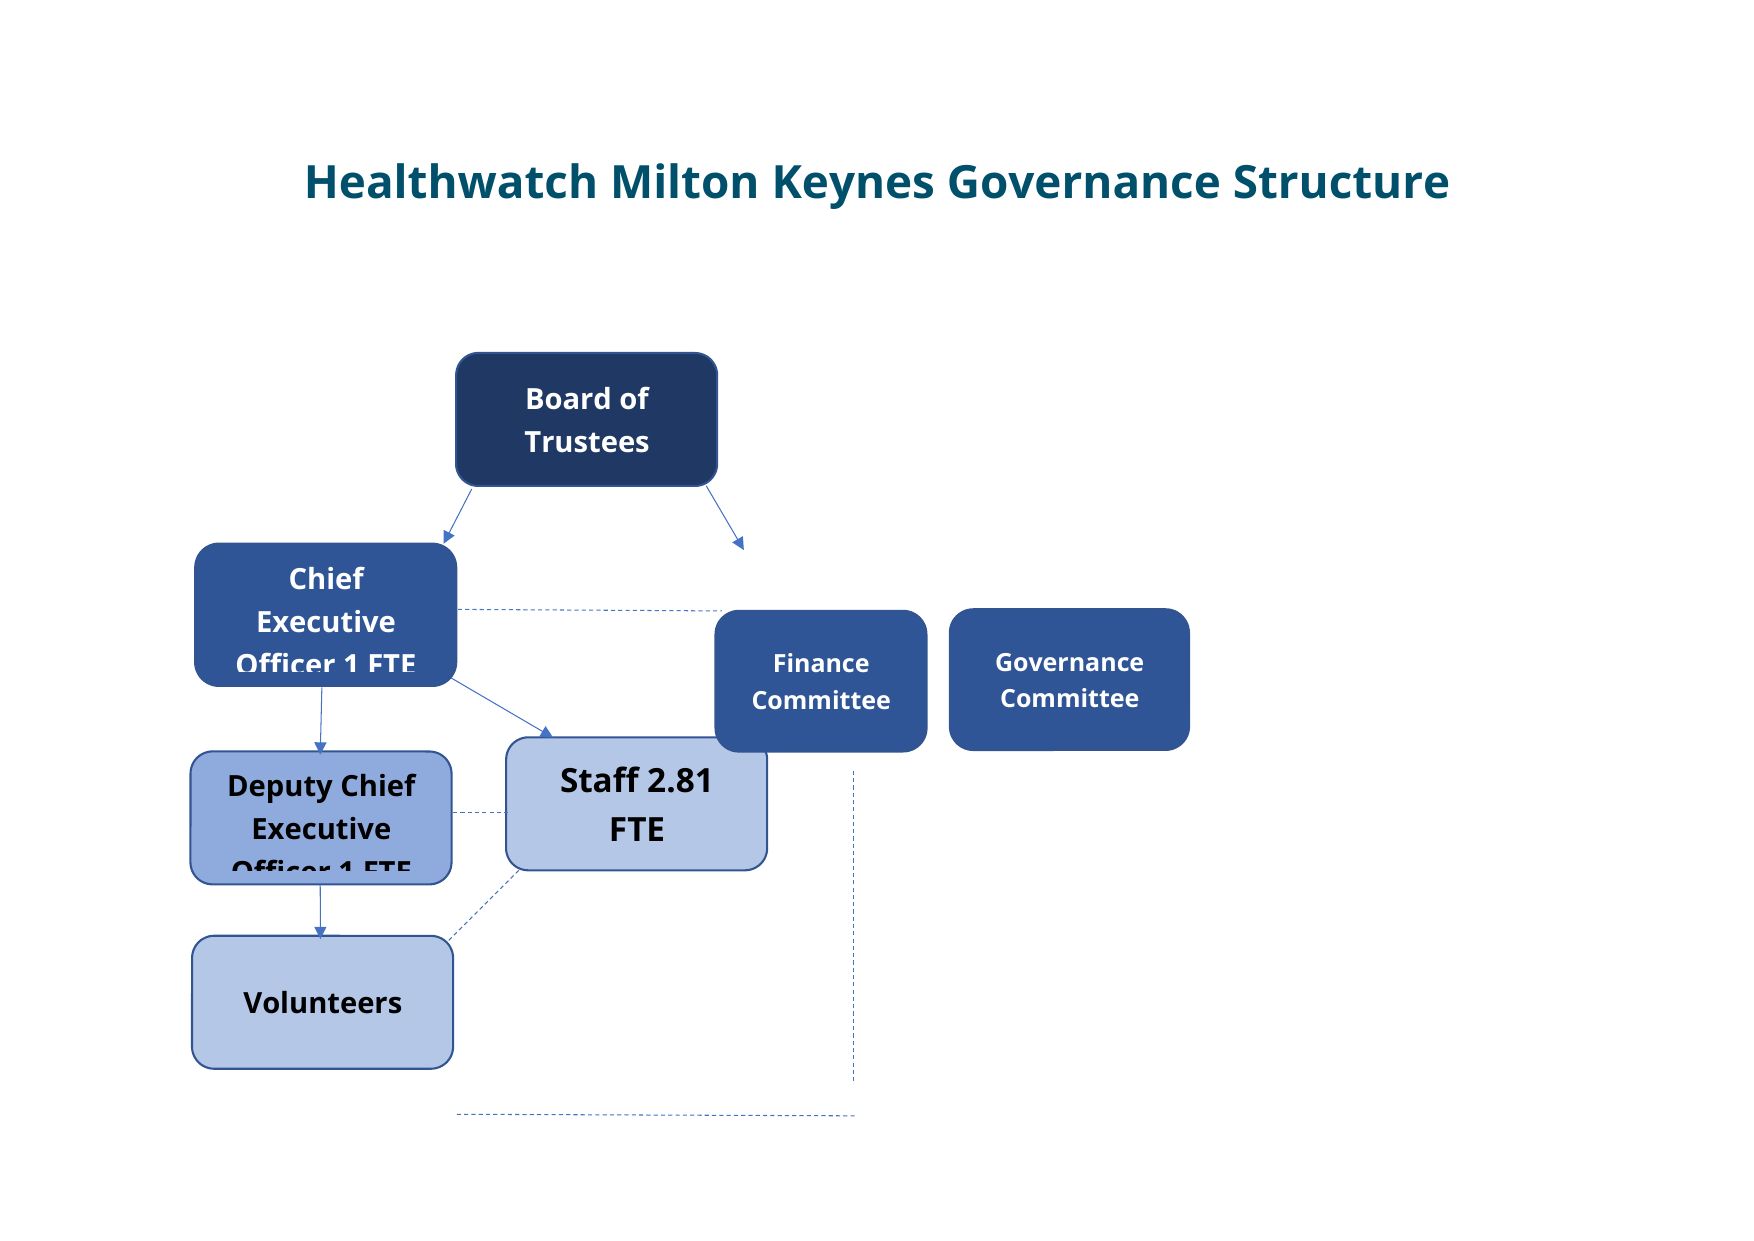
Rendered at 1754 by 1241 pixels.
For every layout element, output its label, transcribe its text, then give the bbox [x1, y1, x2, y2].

text Healthwatch Milton Keynes Governance Structure [150, 150, 1604, 212]
